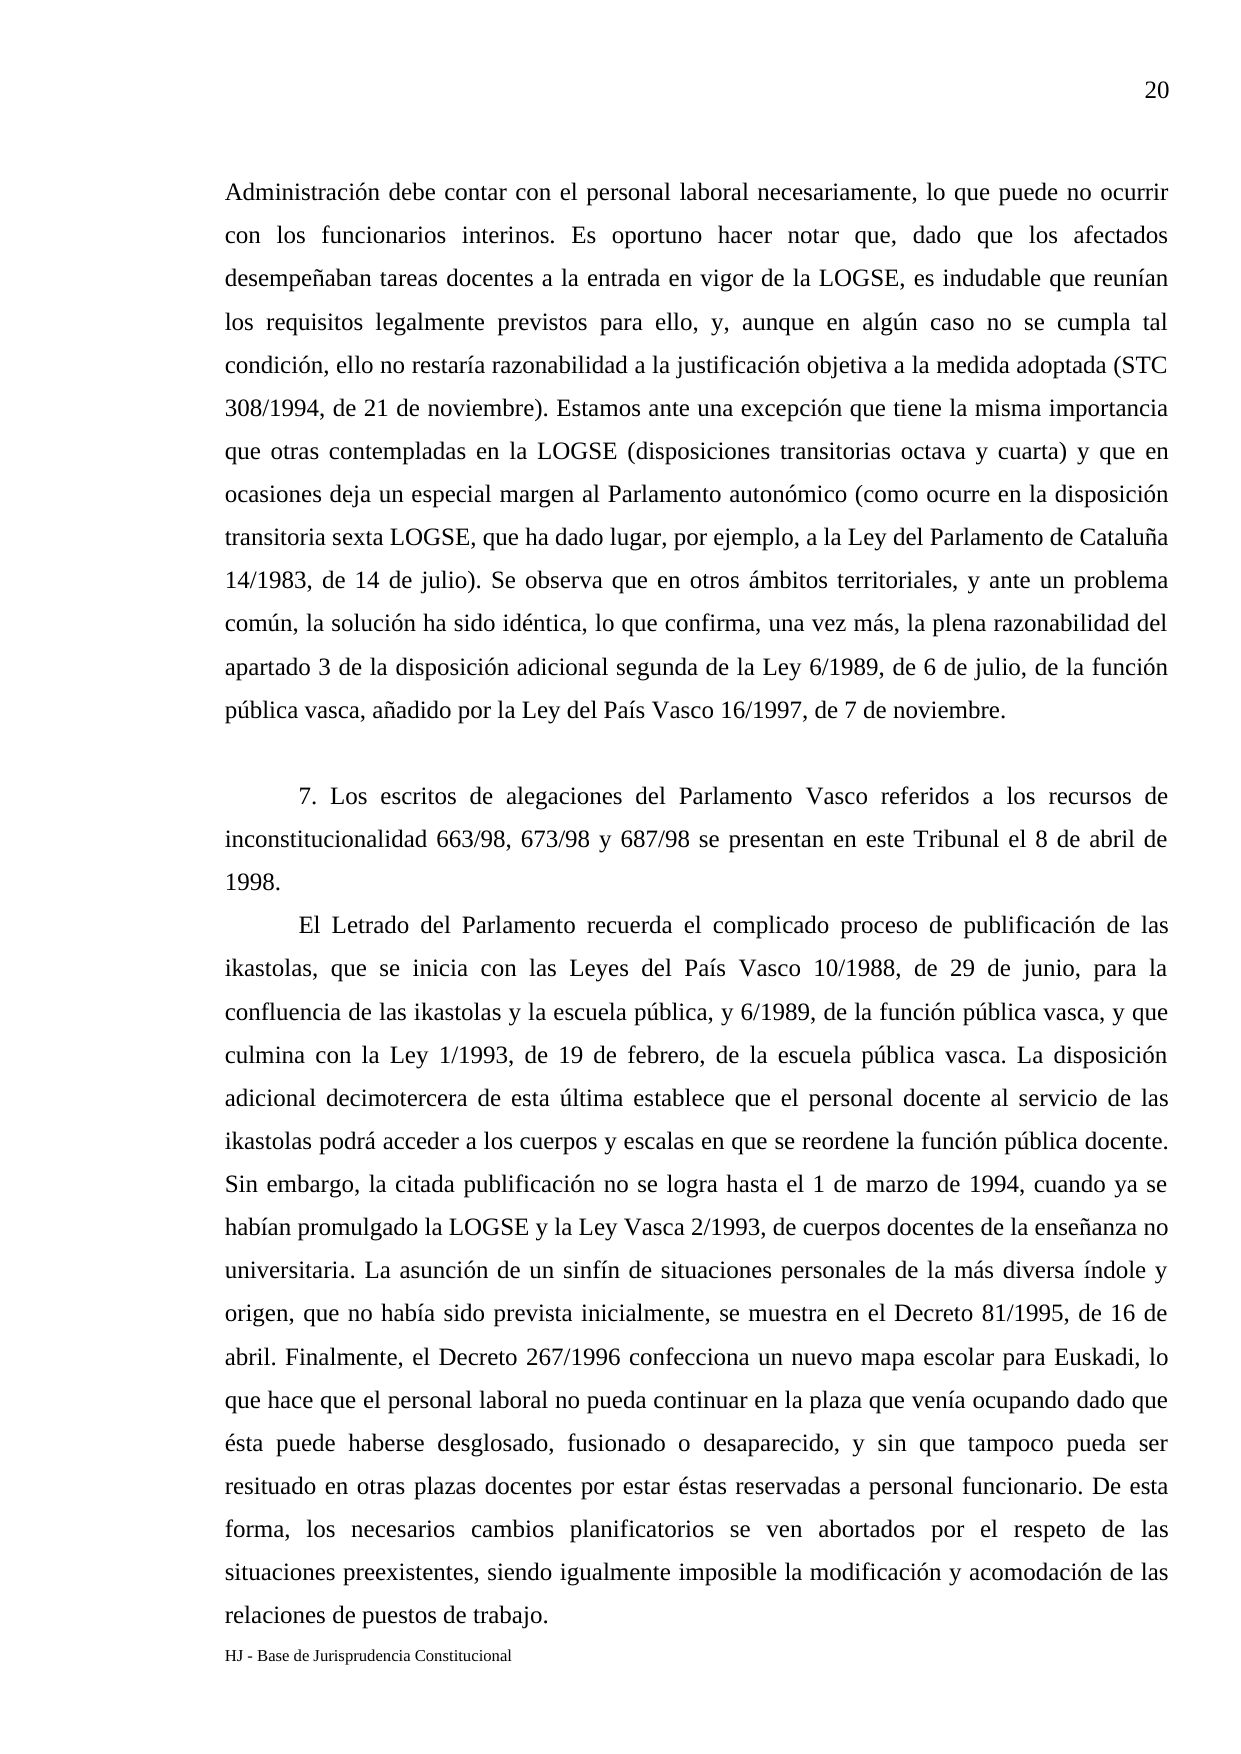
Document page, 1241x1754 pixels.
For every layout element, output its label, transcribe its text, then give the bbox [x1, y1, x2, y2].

text El Letrado del Parlamento recuerda el complicado proceso de publificación de las ikastolas, que se inicia con las Leyes del País Vasco 10/1988, de 29 de junio, para la confluencia de las ikastolas y la escuela pública, y 6/1989, de la función pública vasca, y que culmina con la Ley 1/1993, de 19 de febrero, de la escuela pública vasca. La disposición adicional decimotercera de esta última establece que el personal docente al servicio de las ikastolas podrá acceder a los cuerpos y escalas en que se reordene la función pública docente. Sin embargo, la citada publificación no se logra hasta el 1 de marzo de 1994, cuando ya se habían promulgado la LOGSE y la Ley Vasca 2/1993, de cuerpos docentes de la enseñanza no universitaria. La asunción de un sinfín de situaciones personales de la más diversa índole y origen, que no había sido prevista inicialmente, se muestra en el Decreto 81/1995, de 16 de abril. Finalmente, el Decreto 267/1996 confecciona un nuevo mapa escolar para Euskadi, lo que hace que el personal laboral no pueda continuar en la plaza que venía ocupando dado que ésta puede haberse desglosado, fusionado o desaparecido, y sin que tampoco pueda ser resituado en otras plazas docentes por estar éstas reservadas a personal funcionario. De esta forma, los necesarios cambios planificatorios se ven abortados por el respeto de las situaciones preexistentes, siendo igualmente imposible la modificación y acomodación de las relaciones de puestos de trabajo. [224, 910, 1169, 1629]
text 7. Los escritos de alegaciones del Parlamento Vasco referidos a los recursos de inconstitucionalidad 663/98, 673/98 y 687/98 se presentan en este Tribunal el 8 de abril de 1998. [224, 781, 1169, 896]
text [224, 177, 1169, 723]
